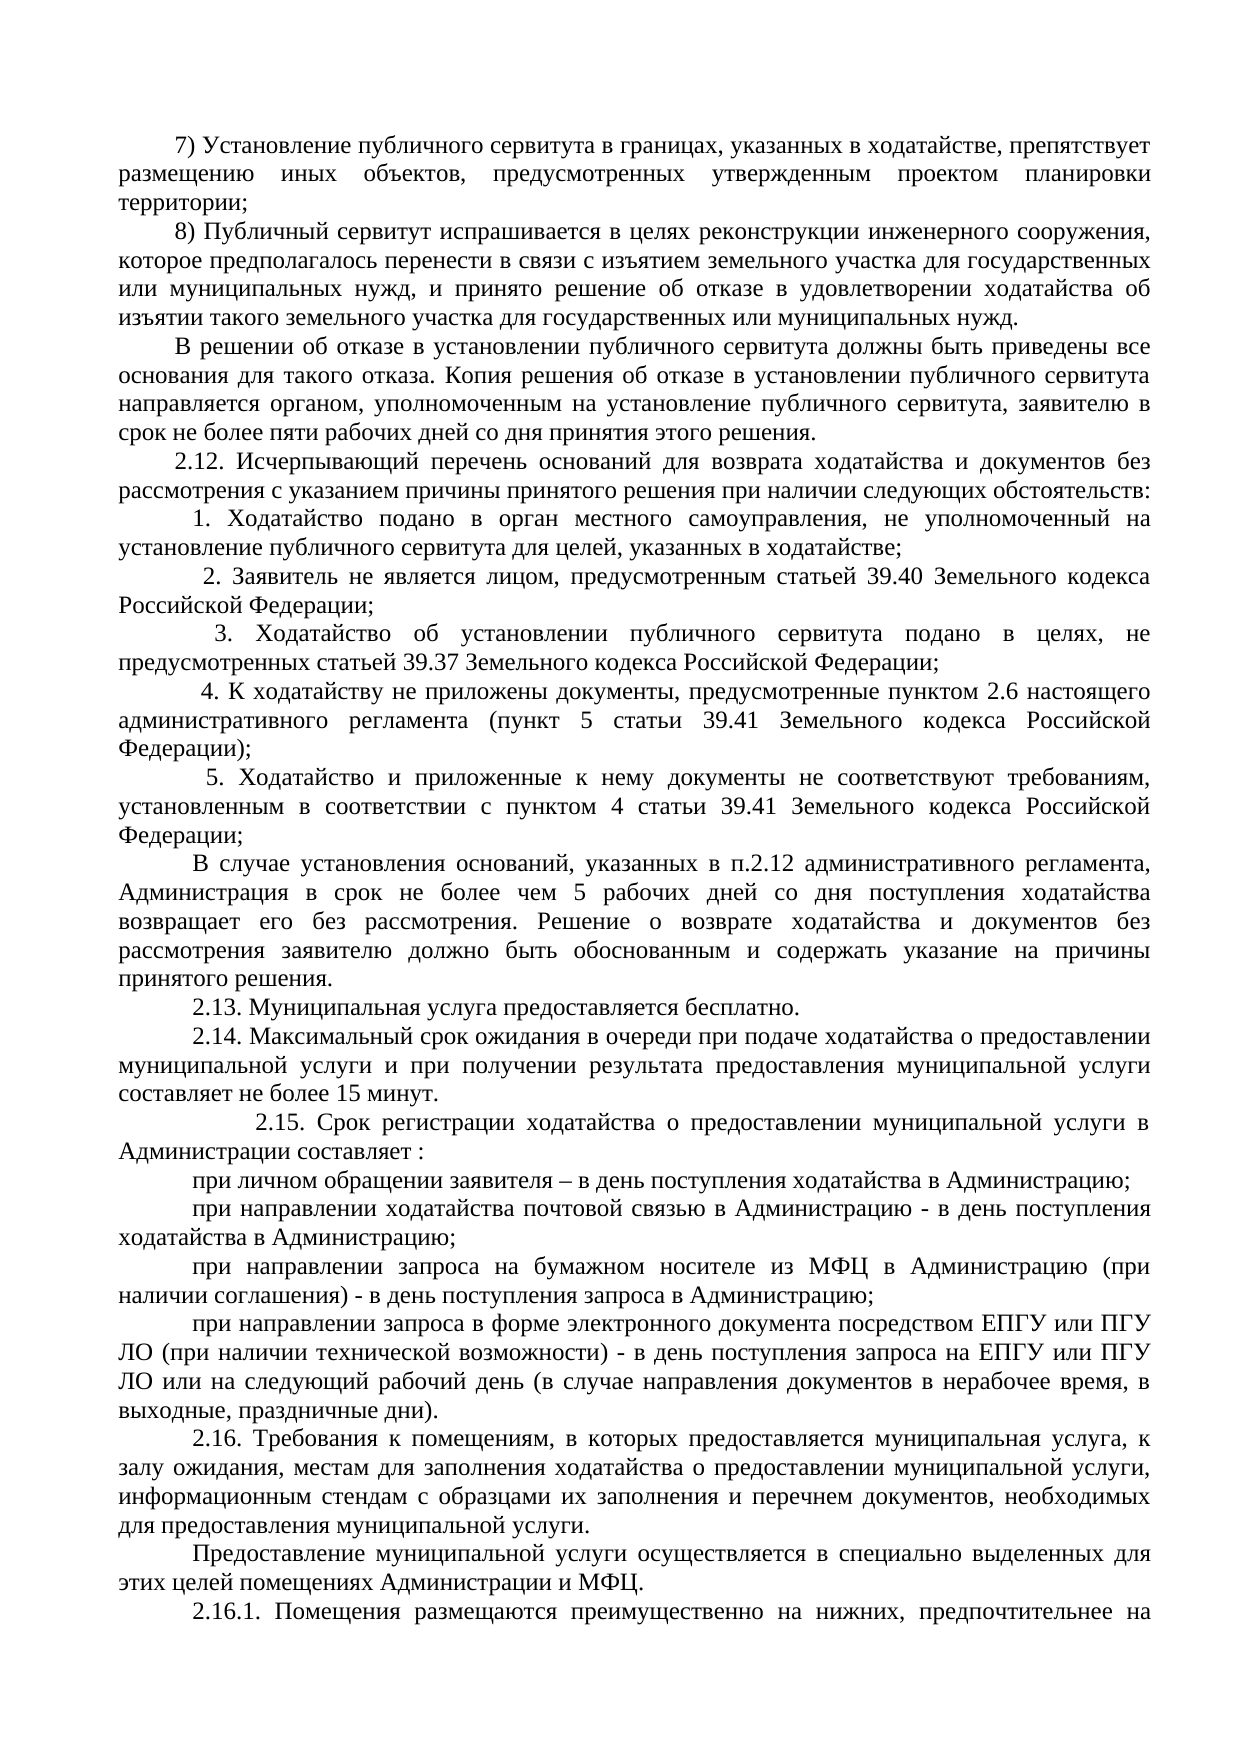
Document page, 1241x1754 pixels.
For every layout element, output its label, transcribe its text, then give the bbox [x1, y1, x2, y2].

text 7) Установление публичного сервитута в границах, указанных в ходатайстве, препятствует размещению иных объектов, предусмотренных утвержденным проектом планировки территории; [118, 130, 1152, 216]
text при направлении запроса на бумажном носителе из МФЦ в Администрацию (при наличии соглашения) - в день поступления запроса в Администрацию; [118, 1251, 1152, 1308]
text В случае установления оснований, указанных в п.2.12 административного регламента, Администрация в срок не более чем 5 рабочих дней со дня поступления ходатайства возвращает его без рассмотрения. Решение о возврате ходатайства и документов без рассмотрения заявителю должно быть обоснованным и содержать указание на причины принятого решения. [118, 848, 1152, 992]
text 8) Публичный сервитут испрашивается в целях реконструкции инженерного сооружения, которое предполагалось перенести в связи с изъятием земельного участка для государственных или муниципальных нужд, и принято решение об отказе в удовлетворении ходатайства об изъятии такого земельного участка для государственных или муниципальных нужд. [118, 216, 1152, 331]
text при личном обращении заявителя – в день поступления ходатайства в Администрацию; [118, 1165, 1152, 1193]
text 2.13. Муниципальная услуга предоставляется бесплатно. [118, 992, 1152, 1021]
text 2.14. Максимальный срок ожидания в очереди при подаче ходатайства о предоставлении муниципальной услуги и при получении результата предоставления муниципальной услуги составляет не более 15 минут. [118, 1021, 1152, 1107]
text 5. Ходатайство и приложенные к нему документы не соответствуют требованиям, установленным в соответствии с пунктом 4 статьи 39.41 Земельного кодекса Российской Федерации; [118, 762, 1152, 848]
text 4. К ходатайству не приложены документы, предусмотренные пунктом 2.6 настоящего административного регламента (пункт 5 статьи 39.41 Земельного кодекса Российской Федерации); [118, 676, 1152, 762]
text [118, 1596, 1152, 1625]
text 2.12. Исчерпывающий перечень оснований для возврата ходатайства и документов без рассмотрения с указанием причины принятого решения при наличии следующих обстоятельств: [118, 446, 1152, 503]
text при направлении ходатайства почтовой связью в Администрацию - в день поступления ходатайства в Администрацию; [118, 1193, 1152, 1251]
text 2.16. Требования к помещениям, в которых предоставляется муниципальная услуга, к залу ожидания, местам для заполнения ходатайства о предоставлении муниципальной услуги, информационным стендам с образцами их заполнения и перечнем документов, необходимых для предоставления муниципальной услуги. [118, 1423, 1152, 1538]
text В решении об отказе в установлении публичного сервитута должны быть приведены все основания для такого отказа. Копия решения об отказе в установлении публичного сервитута направляется органом, уполномоченным на установление публичного сервитута, заявителю в срок не более пяти рабочих дней со дня принятия этого решения. [118, 331, 1152, 446]
text при направлении запроса в форме электронного документа посредством ЕПГУ или ПГУ ЛО (при наличии технической возможности) - в день поступления запроса на ЕПГУ или ПГУ ЛО или на следующий рабочий день (в случае направления документов в нерабочее время, в выходные, праздничные дни). [118, 1308, 1152, 1423]
text 3. Ходатайство об установлении публичного сервитута подано в целях, не предусмотренных статьей 39.37 Земельного кодекса Российской Федерации; [118, 618, 1152, 676]
text Предоставление муниципальной услуги осуществляется в специально выделенных для этих целей помещениях Администрации и МФЦ. [118, 1538, 1152, 1596]
text 2.15. Срок регистрации ходатайства о предоставлении муниципальной услуги в Администрации составляет : [118, 1107, 1152, 1165]
text 2. Заявитель не является лицом, предусмотренным статьей 39.40 Земельного кодекса Российской Федерации; [118, 561, 1152, 618]
text 1. Ходатайство подано в орган местного самоуправления, не уполномоченный на установление публичного сервитута для целей, указанных в ходатайстве; [118, 503, 1152, 561]
